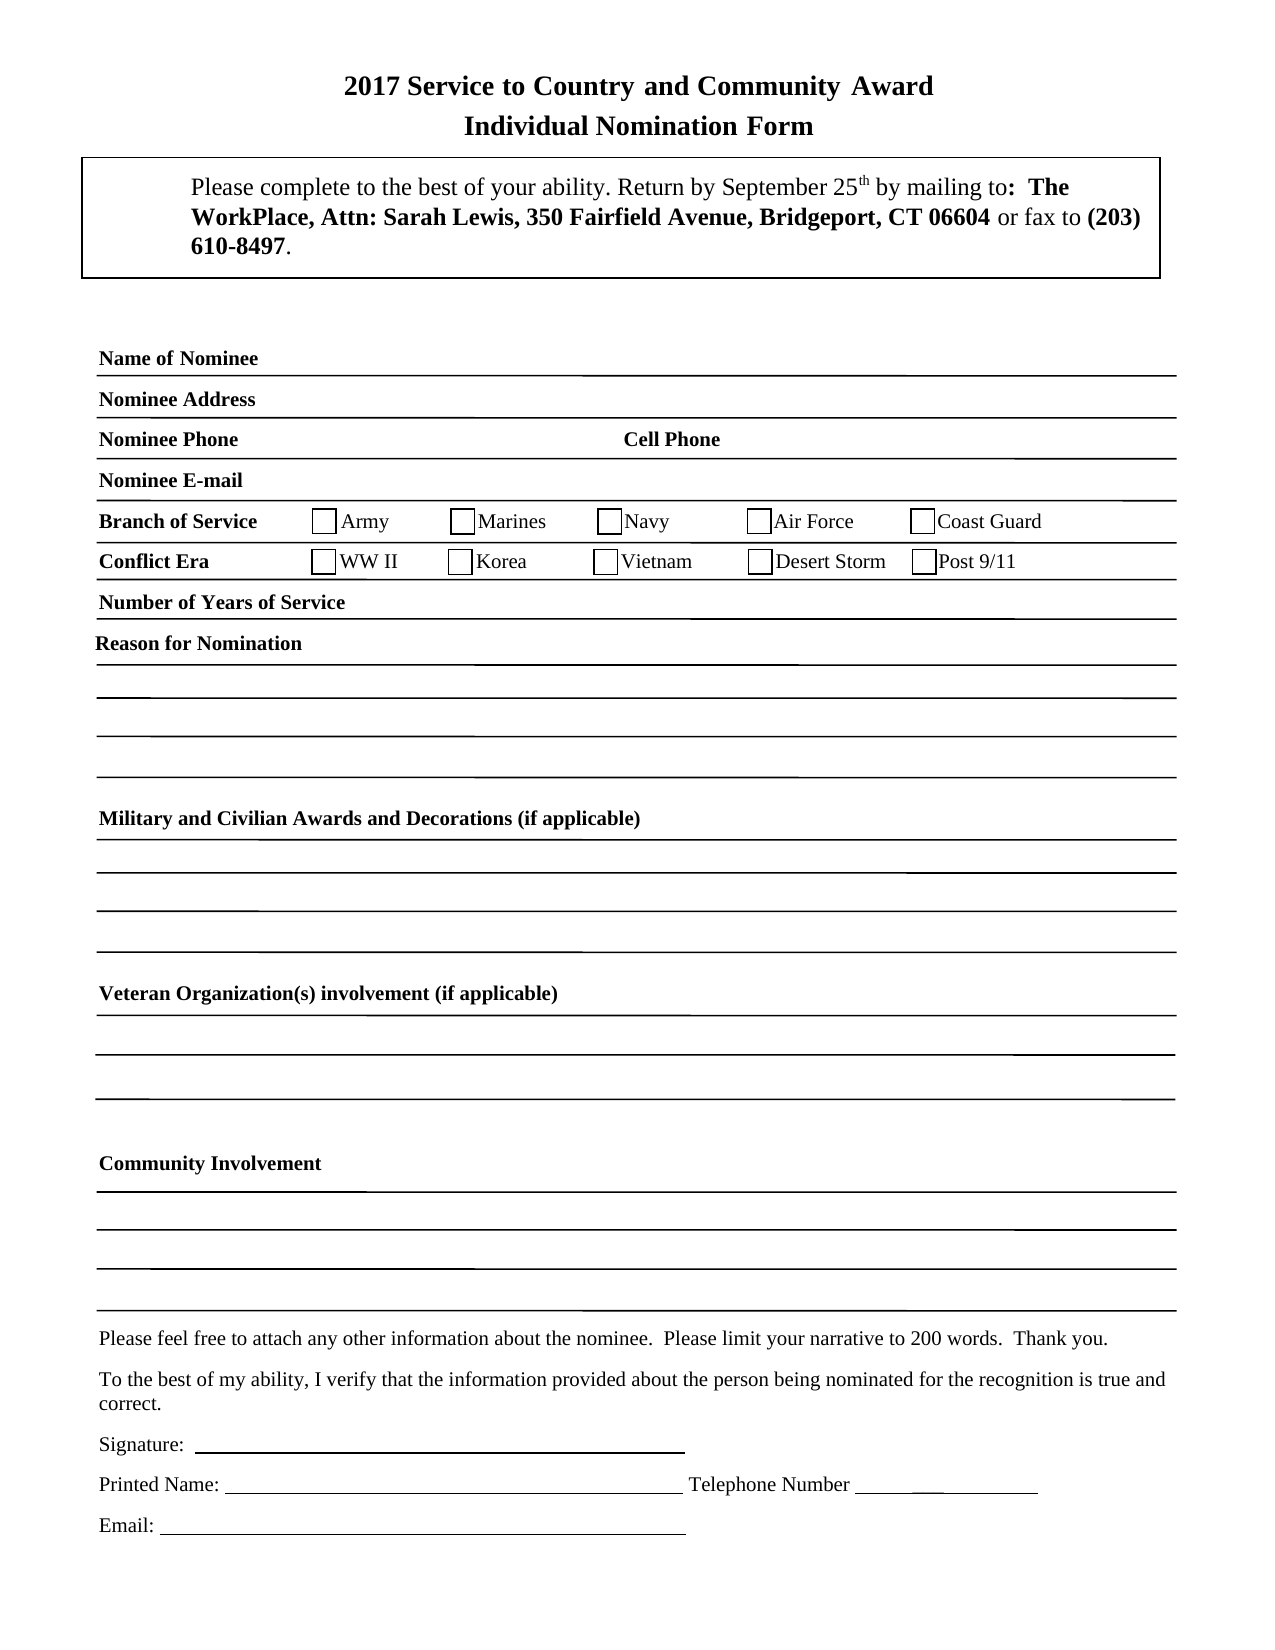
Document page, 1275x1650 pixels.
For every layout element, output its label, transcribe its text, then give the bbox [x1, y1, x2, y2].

text Printed Name: Telephone Number ___ [99, 1472, 1180, 1496]
text Email: [99, 1513, 1180, 1537]
text Please feel free to attach any other information about the nominee. Please limit your narrative to 200 words. Thank you. [99, 1326, 1180, 1350]
text Nominee Address [99, 386, 1180, 411]
text Conflict Era WW II Korea Vietnam Desert Storm Post 9/11 [773, 549, 912, 573]
text To the best of my ability, I verify that the information provided about the person being nominated for the recognition is true and correct. [99, 1367, 1180, 1415]
text Conflict Era WW II Korea Vietnam Desert Storm Post 9/11 [99, 549, 311, 573]
text Reason for Nomination [4, 631, 1180, 655]
text Nominee E-mail [99, 468, 1180, 492]
text Community Involvement [99, 1151, 1180, 1175]
text Nominee Phone Cell Phone [99, 427, 1180, 451]
text Name of Nominee [99, 346, 1180, 370]
text Conflict Era WW II Korea Vietnam Desert Storm Post 9/11 [937, 549, 1180, 573]
text 2017 Service to Country and Community Award [98, 69, 1179, 101]
text Signature: [99, 1432, 1180, 1456]
text Individual Nomination Form [98, 109, 1179, 141]
text Military and Civilian Awards and Decorations (if applicable) [99, 806, 1180, 830]
text Branch of Service Army Marines Navy Air Force Coast Guard [99, 509, 312, 533]
text Veteran Organization(s) involvement (if applicable) [99, 980, 1180, 1004]
text Branch of Service Army Marines Navy Air Force Coast Guard [935, 509, 1180, 533]
text Number of Years of Service [99, 590, 1180, 614]
